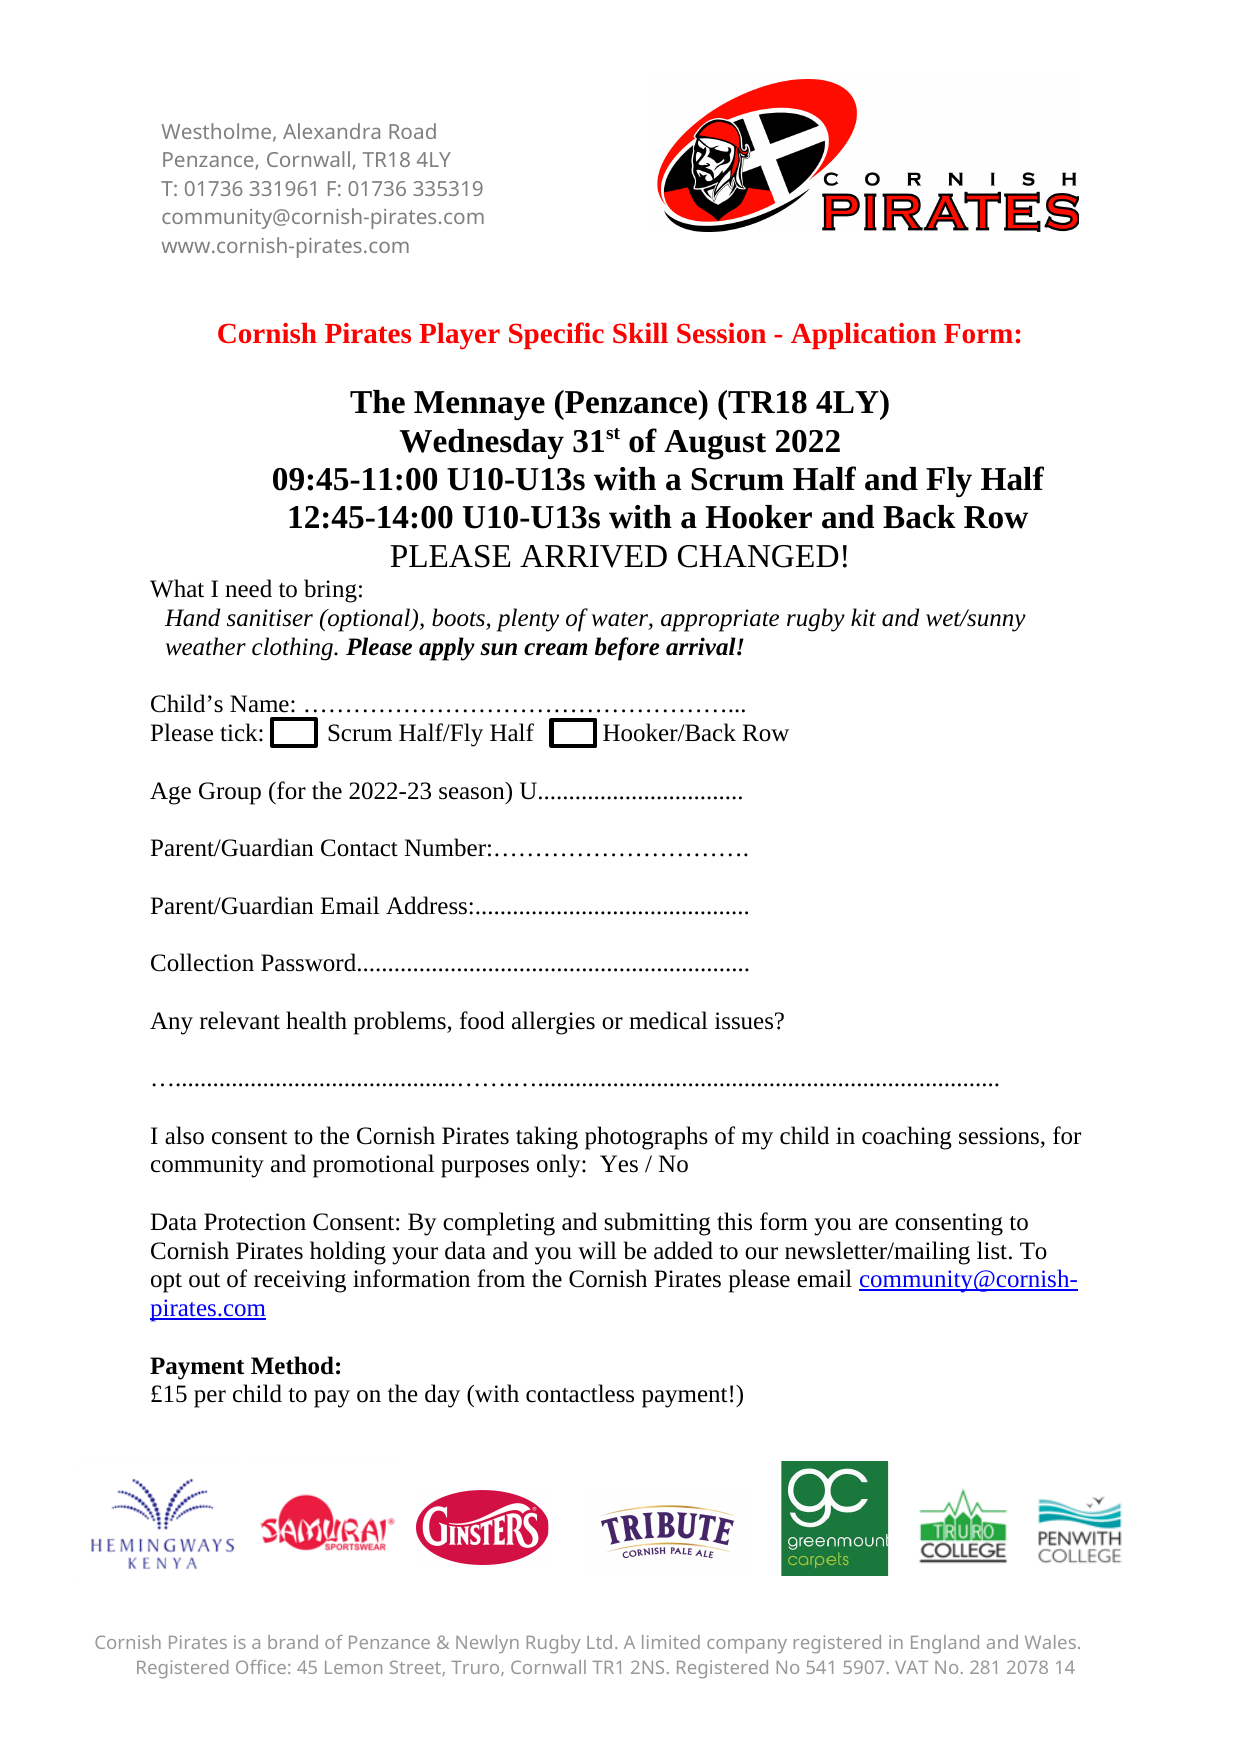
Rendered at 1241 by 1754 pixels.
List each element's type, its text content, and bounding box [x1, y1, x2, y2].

list What I need to bring: [150, 574, 1090, 603]
text Collection Password............................................................... [150, 948, 1090, 977]
text Age Group (for the 2022-23 season) U................................. [150, 776, 1090, 804]
text The Mennaye (Penzance) (TR18 4LY) [150, 383, 1090, 421]
text Please tick: Scrum Half/Fly Half Hooker/Back Row [597, 718, 1090, 747]
picture [899, 1461, 1141, 1591]
text I also consent to the Cornish Pirates taking photographs of my child in coaching sessions, for community and promotional purposes only: Yes / No [150, 1121, 1090, 1178]
text Parent/Guardian Email Address:............................................ [150, 891, 1090, 919]
picture [781, 1461, 889, 1576]
picture [72, 1461, 239, 1593]
text ….............................................…….….......................................................................... [150, 1063, 1090, 1092]
text Wednesday 31st of August 2022 [150, 421, 1090, 459]
text Payment Method: [150, 1351, 1090, 1379]
text Child’s Name: ……………………………………………... [150, 689, 1090, 718]
picture [652, 73, 1079, 232]
picture [584, 1490, 750, 1572]
text Parent/Guardian Contact Number:…………………………. [150, 833, 1090, 862]
text Cornish Pirates Player Specific Skill Session - Application Form: [150, 316, 1090, 349]
text Please tick: Scrum Half/Fly Half Hooker/Back Row [150, 718, 270, 747]
list PLEASE ARRIVED CHANGED! [150, 536, 1090, 574]
text Please tick: Scrum Half/Fly Half Hooker/Back Row [318, 718, 549, 747]
picture [250, 1461, 401, 1587]
list 09:45-11:00 U10-U13s with a Scrum Half and Fly Half [225, 459, 1090, 498]
picture [416, 1490, 549, 1565]
text Data Protection Consent: By completing and submitting this form you are consenting to Cornish Pirates holding your data and you will be added to our newsletter/mailing list. To opt out of receiving information from the Cornish Pirates please email community@cornish-pirates.com [150, 1207, 1090, 1322]
text £15 per child to pay on the day (with contactless payment!) [150, 1379, 1090, 1408]
list Hand sanitiser (optional), boots, plenty of water, appropriate rugby kit and wet/sunny weather clothing. Please apply sun cream before arrival! [165, 603, 1090, 661]
text Any relevant health problems, food allergies or medical issues? [150, 1006, 1090, 1034]
list 12:45-14:00 U10-U13s with a Hooker and Back Row [150, 498, 1090, 536]
